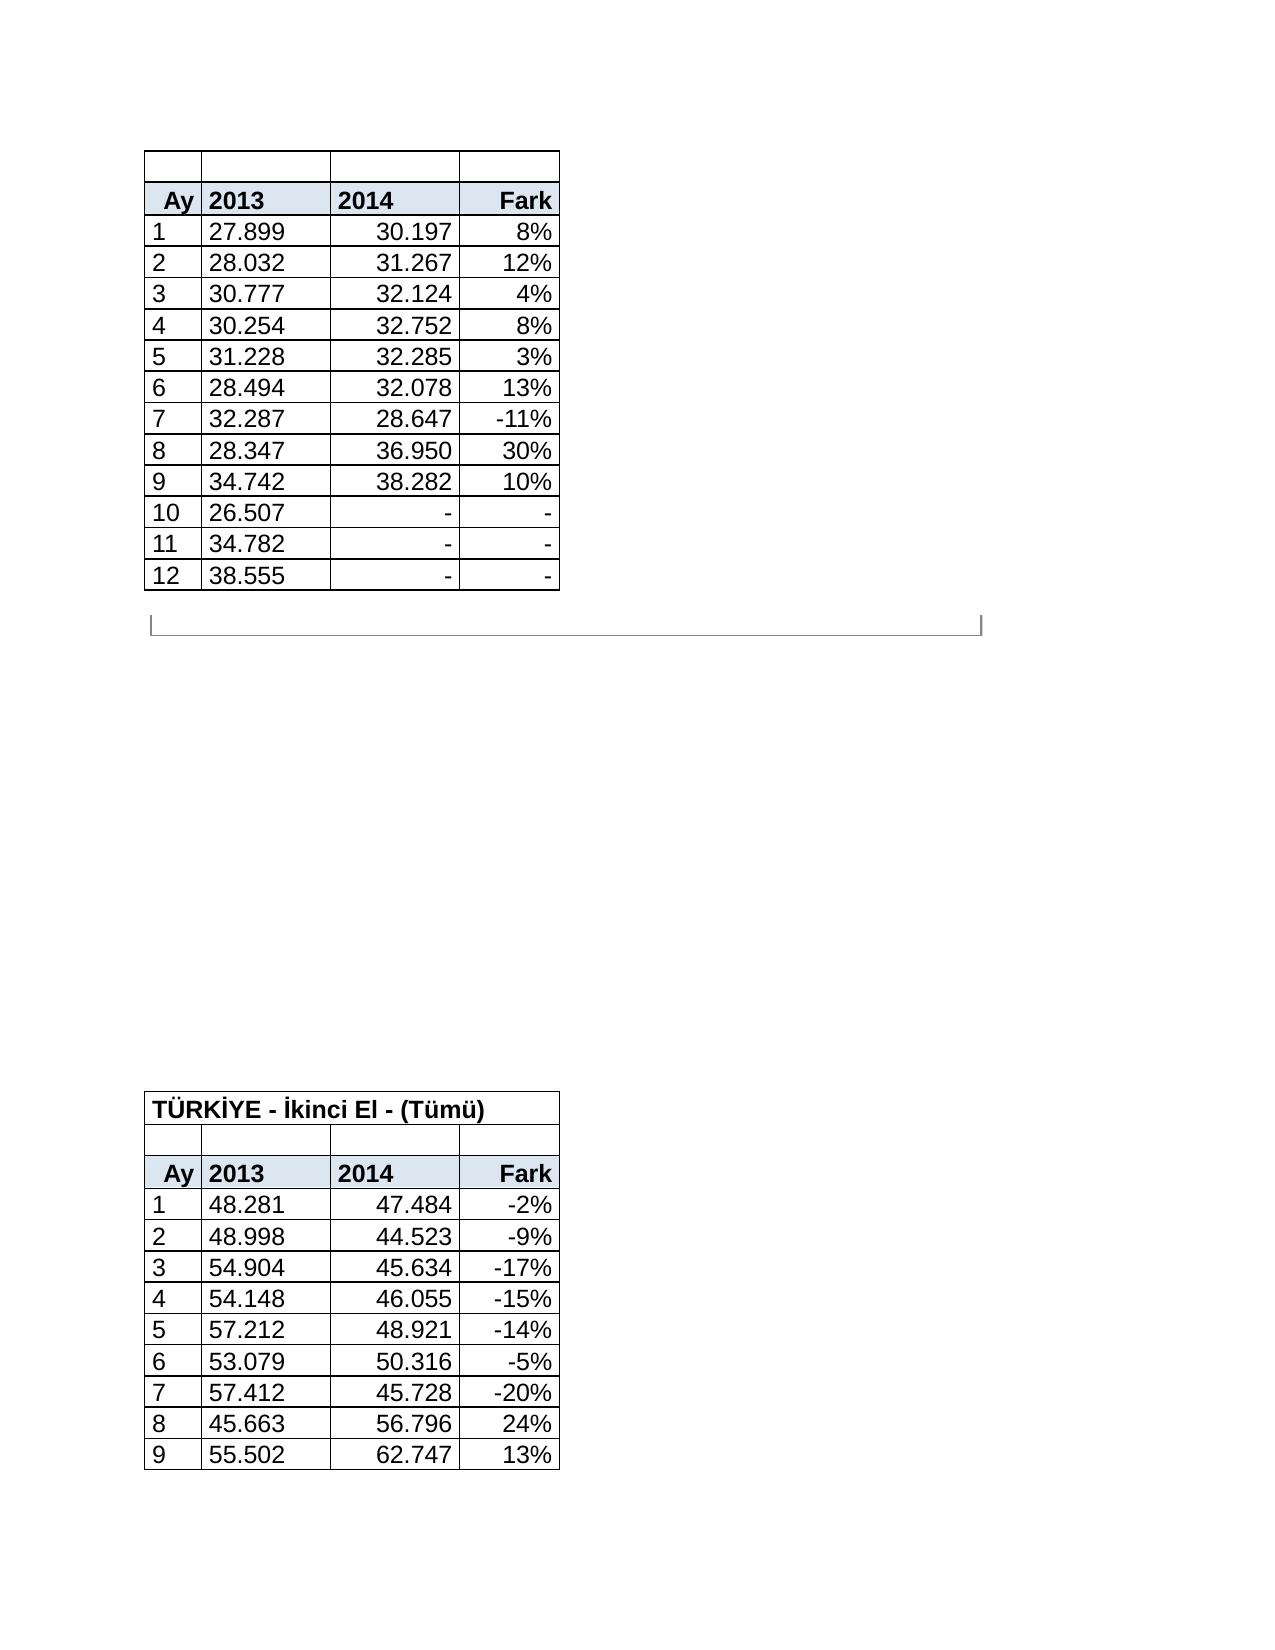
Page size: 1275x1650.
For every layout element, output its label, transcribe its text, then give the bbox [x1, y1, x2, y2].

table_cell -11% [460, 403, 559, 433]
table_cell [145, 1125, 201, 1155]
table_cell 48.998 [202, 1220, 330, 1250]
table_cell Fark [460, 183, 559, 214]
table_cell 4 [145, 1283, 201, 1312]
table_cell 45.663 [202, 1408, 330, 1437]
table_cell 34.742 [202, 466, 330, 495]
table_cell 6 [145, 1345, 201, 1375]
table_cell 38.282 [331, 466, 459, 495]
table_header TÜRKİYE - İkinci El - (Tümü) [145, 1092, 559, 1123]
table_cell - [460, 497, 559, 527]
table_cell [460, 1125, 559, 1155]
table_cell 54.148 [202, 1283, 330, 1312]
table_cell -9% [460, 1220, 559, 1250]
table_cell 32.752 [331, 310, 459, 339]
table_cell - [331, 528, 459, 558]
table_cell 62.747 [331, 1439, 459, 1469]
table_cell 8 [145, 1408, 201, 1437]
table_cell 7 [145, 1377, 201, 1406]
table_cell 12% [460, 247, 559, 277]
table_cell 13% [460, 372, 559, 402]
table_cell [460, 152, 559, 181]
table_cell 53.079 [202, 1345, 330, 1375]
table_cell 3 [145, 278, 201, 308]
table_cell - [331, 497, 459, 527]
table_cell 11 [145, 528, 201, 558]
table_cell 47.484 [331, 1189, 459, 1219]
table_cell 5 [145, 341, 201, 370]
table_cell 31.267 [331, 247, 459, 277]
table_cell 28.347 [202, 435, 330, 464]
table_cell 9 [145, 1439, 201, 1469]
table_cell 32.285 [331, 341, 459, 370]
table_cell 1 [145, 1189, 201, 1219]
table_cell -17% [460, 1252, 559, 1281]
table_cell 45.728 [331, 1377, 459, 1406]
table_cell [145, 152, 201, 181]
table_cell -2% [460, 1189, 559, 1219]
table_cell - [460, 528, 559, 558]
table_cell -14% [460, 1314, 559, 1344]
table_cell 2 [145, 247, 201, 277]
table_cell 10 [145, 497, 201, 527]
table_cell 13% [460, 1439, 559, 1469]
table_cell 10% [460, 466, 559, 495]
table_cell -20% [460, 1377, 559, 1406]
table_cell 56.796 [331, 1408, 459, 1437]
table_cell - [460, 560, 559, 589]
table_cell 8% [460, 216, 559, 245]
table_cell Fark [460, 1156, 559, 1187]
table_cell 36.950 [331, 435, 459, 464]
table_cell 28.647 [331, 403, 459, 433]
table_cell 4% [460, 278, 559, 308]
table_cell 2 [145, 1220, 201, 1250]
table_cell 5 [145, 1314, 201, 1344]
table_cell 30% [460, 435, 559, 464]
table_cell 32.124 [331, 278, 459, 308]
table_cell 54.904 [202, 1252, 330, 1281]
table_cell -15% [460, 1283, 559, 1312]
table_cell 24% [460, 1408, 559, 1437]
table_cell 55.502 [202, 1439, 330, 1469]
table_cell 4 [145, 310, 201, 339]
table_cell 1 [145, 216, 201, 245]
table_cell 28.494 [202, 372, 330, 402]
table_cell 28.032 [202, 247, 330, 277]
table_cell 27.899 [202, 216, 330, 245]
table_cell 38.555 [202, 560, 330, 589]
table_cell 50.316 [331, 1345, 459, 1375]
table_cell -5% [460, 1345, 559, 1375]
table_cell [331, 152, 459, 181]
table_cell 2014 [331, 1156, 459, 1187]
table_cell 3% [460, 341, 559, 370]
table_cell 45.634 [331, 1252, 459, 1281]
table_cell [202, 152, 330, 181]
table_cell 44.523 [331, 1220, 459, 1250]
table_cell Ay [145, 183, 201, 214]
table_cell [331, 1125, 459, 1155]
table_cell 8 [145, 435, 201, 464]
table_cell 32.078 [331, 372, 459, 402]
table_cell 46.055 [331, 1283, 459, 1312]
table_cell 30.254 [202, 310, 330, 339]
table_cell 2013 [202, 183, 330, 214]
table_cell [202, 1125, 330, 1155]
table_cell 48.281 [202, 1189, 330, 1219]
table_cell 3 [145, 1252, 201, 1281]
table_cell 2014 [331, 183, 459, 214]
table_cell 26.507 [202, 497, 330, 527]
table_cell 6 [145, 372, 201, 402]
table_cell 30.777 [202, 278, 330, 308]
table_cell 30.197 [331, 216, 459, 245]
table_cell 57.412 [202, 1377, 330, 1406]
table_cell 31.228 [202, 341, 330, 370]
table_cell 48.921 [331, 1314, 459, 1344]
table_cell 32.287 [202, 403, 330, 433]
table_cell 2013 [202, 1156, 330, 1187]
table_cell 8% [460, 310, 559, 339]
table_cell 12 [145, 560, 201, 589]
table_cell Ay [145, 1156, 201, 1187]
table_cell 9 [145, 466, 201, 495]
table_cell 34.782 [202, 528, 330, 558]
table_cell - [331, 560, 459, 589]
table_cell 7 [145, 403, 201, 433]
table_cell 57.212 [202, 1314, 330, 1344]
